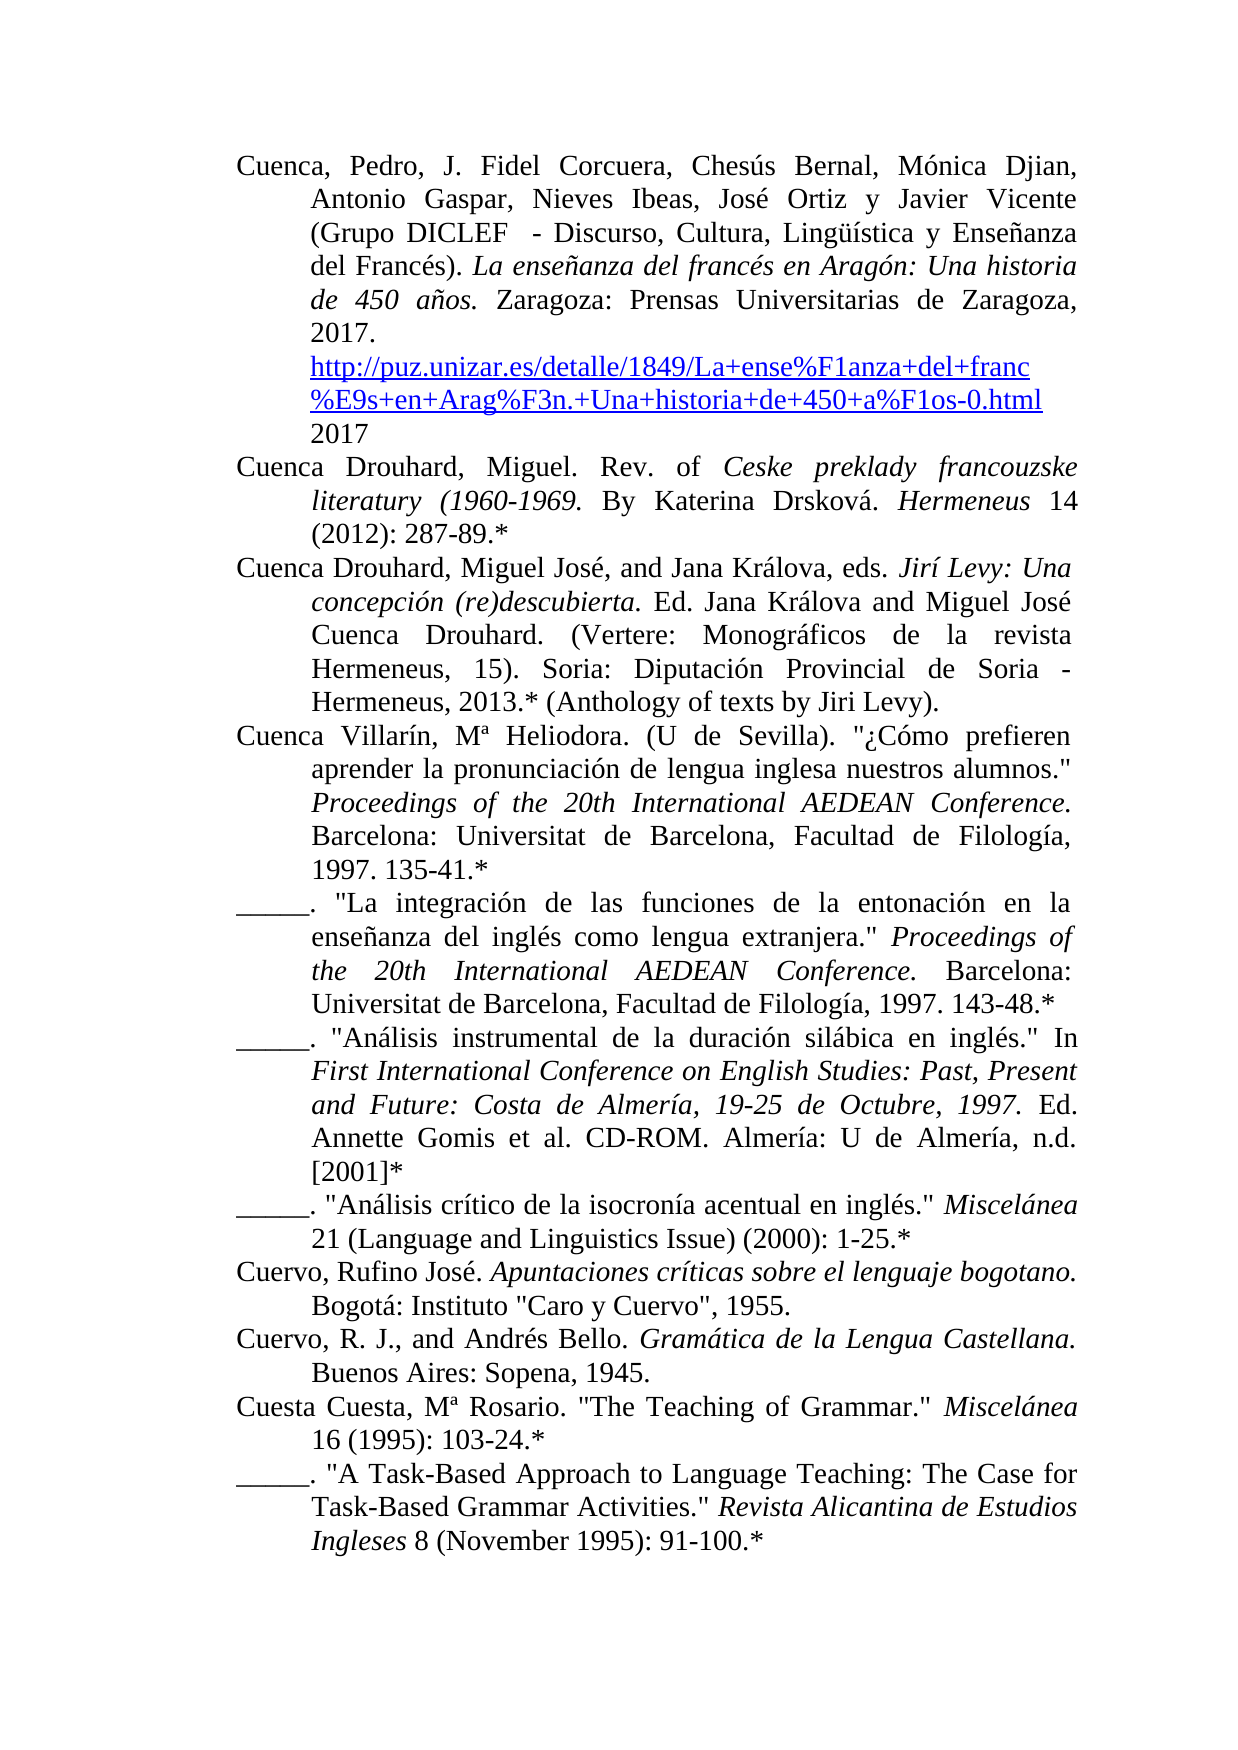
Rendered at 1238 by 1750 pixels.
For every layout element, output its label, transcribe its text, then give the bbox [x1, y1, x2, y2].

text Cuervo, Rufino José. Apuntaciones críticas sobre el lenguaje bogotano. Bogotá: Instituto "Caro y Cuervo", 1955. [236, 1254, 1078, 1322]
text _____. "A Task-Based Approach to Language Teaching: The Case for Task-Based Grammar Activities." Revista Alicantina de Estudios Ingleses 8 (November 1995): 91-100.* [236, 1456, 1078, 1556]
text http://puz.unizar.es/detalle/1849/La+ense%F1anza+del+franc%E9s+en+Arag%F3n.+Una+historia+de+450+a%F1os-0.html [236, 349, 1078, 416]
text _____. "Análisis instrumental de la duración silábica en inglés." In First International Conference on English Studies: Past, Present and Future: Costa de Almería, 19-25 de Octubre, 1997. Ed. Annette Gomis et al. CD-ROM. Almería: U de Almería, n.d. [2001]* [236, 1020, 1078, 1187]
text Cuervo, R. J., and Andrés Bello. Gramática de la Lengua Castellana. Buenos Aires: Sopena, 1945. [236, 1322, 1077, 1389]
text Cuenca Drouhard, Miguel. Rev. of Ceske preklady francouzske literatury (1960-1969. By Katerina Drsková. Hermeneus 14 (2012): 287-89.* [236, 449, 1078, 550]
text Cuenca, Pedro, J. Fidel Corcuera, Chesús Bernal, Mónica Djian, Antonio Gaspar, Nieves Ibeas, José Ortiz y Javier Vicente (Grupo DICLEF - Discurso, Cultura, Lingüística y Enseñanza del Francés). La enseñanza del francés en Aragón: Una historia de 450 años. Zaragoza: Prensas Universitarias de Zaragoza, 2017. [236, 148, 1078, 349]
text Cuenca Drouhard, Miguel José, and Jana Králova, eds. Jirí Levy: Una concepción (re)descubierta. Ed. Jana Králova and Miguel José Cuenca Drouhard. (Vertere: Monográficos de la revista Hermeneus, 15). Soria: Diputación Provincial de Soria - Hermeneus, 2013.* (Anthology of texts by Jiri Levy). [236, 550, 1072, 718]
text Cuenca Villarín, Mª Heliodora. (U de Sevilla). "¿Cómo prefieren aprender la pronunciación de lengua inglesa nuestros alumnos." Proceedings of the 20th International AEDEAN Conference. Barcelona: Universitat de Barcelona, Facultad de Filología, 1997. 135-41.* [236, 718, 1072, 886]
text Cuesta Cuesta, Mª Rosario. "The Teaching of Grammar." Miscelánea 16 (1995): 103-24.* [236, 1389, 1078, 1456]
text _____. "Análisis crítico de la isocronía acentual en inglés." Miscelánea 21 (Language and Linguistics Issue) (2000): 1-25.* [236, 1187, 1078, 1254]
text _____. "La integración de las funciones de la entonación en la enseñanza del inglés como lengua extranjera." Proceedings of the 20th International AEDEAN Conference. Barcelona: Universitat de Barcelona, Facultad de Filología, 1997. 143-48.* [236, 886, 1072, 1020]
text 2017 [236, 416, 1078, 449]
